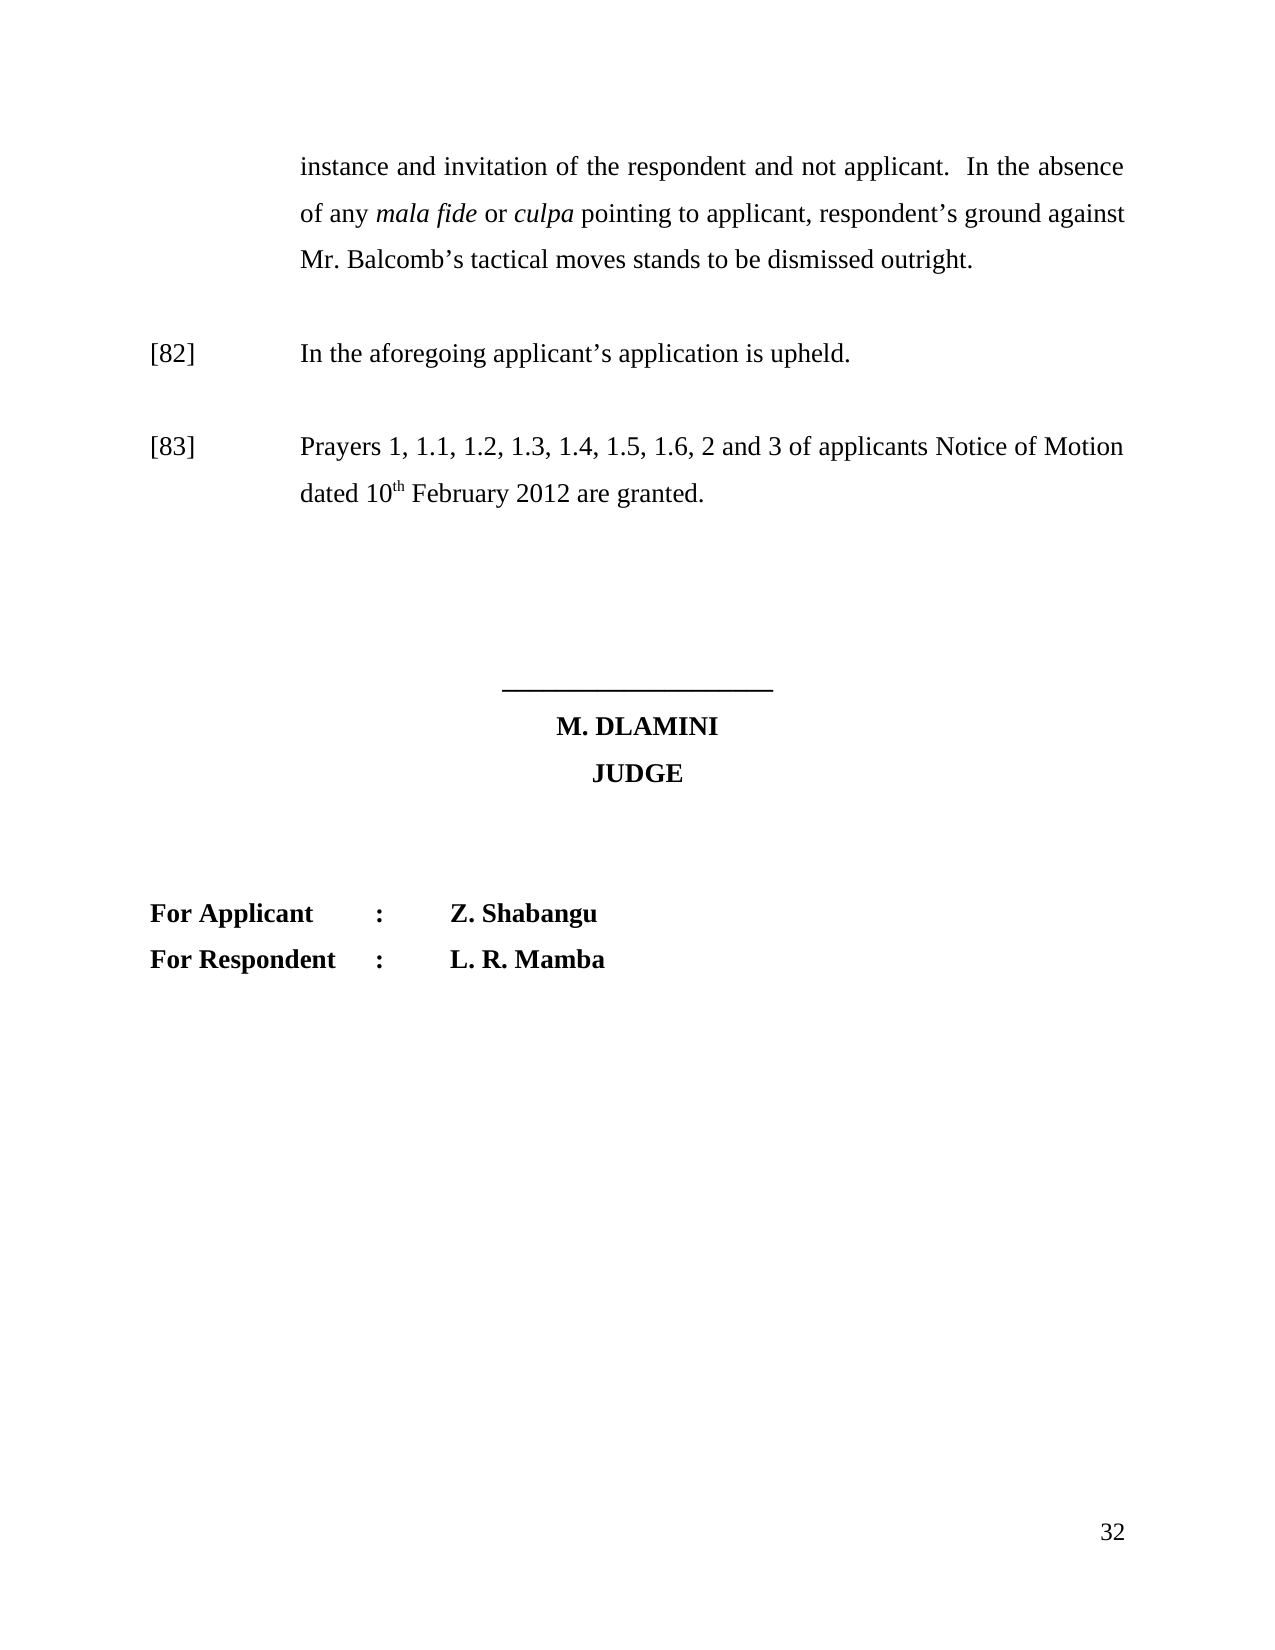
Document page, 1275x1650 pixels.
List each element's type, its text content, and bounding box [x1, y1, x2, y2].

text ____________________ [150, 663, 1125, 694]
text For Respondent : L. R. Mamba [150, 943, 1125, 974]
text For Applicant : Z. Shabangu [150, 897, 1125, 928]
text M. DLAMINI [150, 710, 1125, 741]
text JUDGE [150, 757, 1125, 788]
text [150, 150, 1125, 274]
text [83] Prayers 1, 1.1, 1.2, 1.3, 1.4, 1.5, 1.6, 2 and 3 of applicants Notice of Motion dated 10th February 2012 are granted. [150, 430, 1125, 508]
text [82] In the aforegoing applicant’s application is upheld. [150, 337, 1125, 368]
